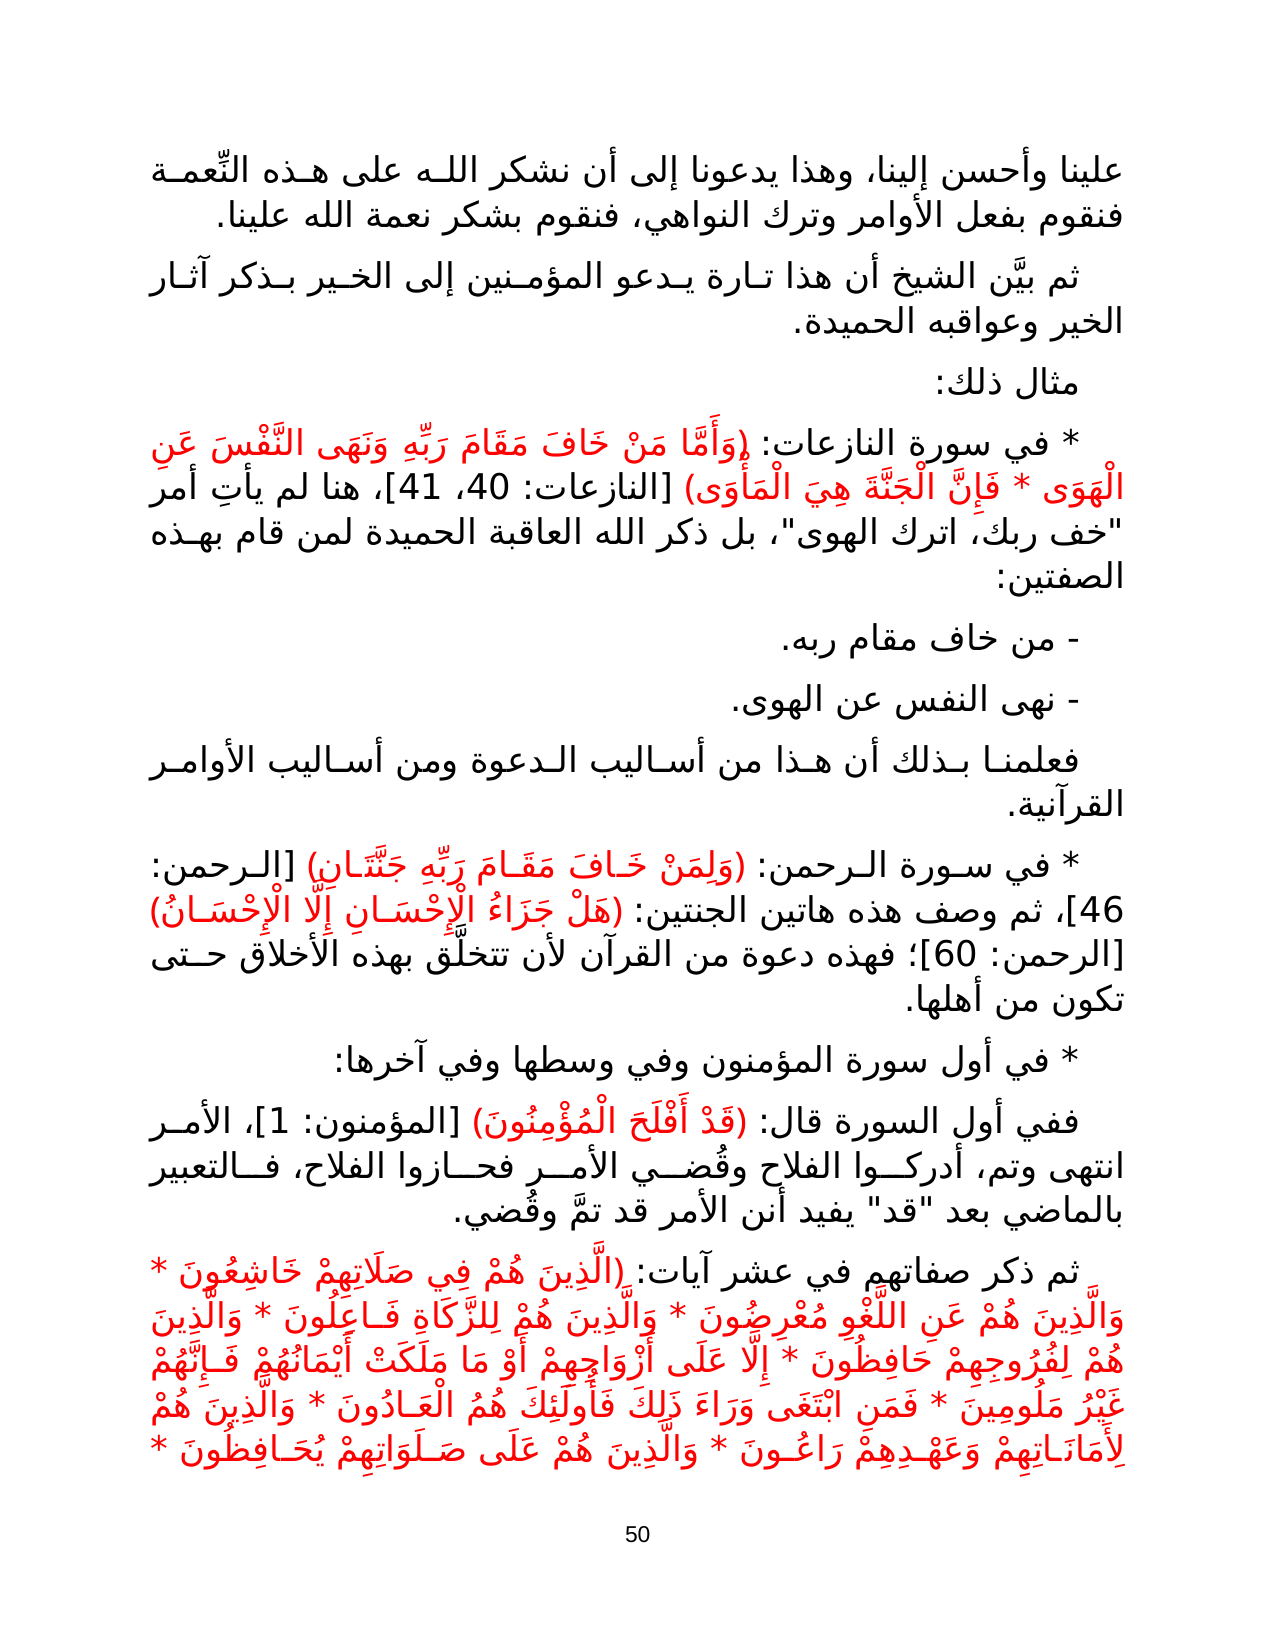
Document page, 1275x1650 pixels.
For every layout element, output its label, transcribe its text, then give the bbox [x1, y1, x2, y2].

text ففي أول السورة قال: ﴿قَدْ أَفْلَحَ الْمُؤْمِنُونَ﴾ [المؤمنون: 1]، الأمر انتهى وتم، أدركوا الفلاح وقُضي الأمر فحازوا الفلاح، فالتعبير بالماضي بعد "قد" يفيد أنن الأمر قد تمَّ وقُضي. [150, 1101, 1125, 1231]
text * في أول سورة المؤمنون وفي وسطها وفي آخرها: [150, 1039, 1125, 1081]
text * في سورة النازعات: ﴿وَأَمَّا مَنْ خَافَ مَقَامَ رَبِّهِ وَنَهَى النَّفْسَ عَنِ الْهَوَى * فَإِنَّ الْجَنَّةَ هِيَ الْمَأْوَى﴾ [النازعات: 40، 41]، هنا لم يأتِ أمر "خف ربك، اترك الهوى"، بل ذكر الله العاقبة الحميدة لمن قام بهذه الصفتين: [150, 422, 1125, 597]
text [150, 150, 1125, 236]
text ثم بيَّن الشيخ أن هذا تارة يدعو المؤمنين إلى الخير بذكر آثار الخير وعواقبه الحميدة. [150, 256, 1125, 341]
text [150, 1251, 1125, 1470]
text فعلمنا بذلك أن هذا من أساليب الدعوة ومن أساليب الأوامر القرآنية. [150, 739, 1125, 825]
text * في سورة الرحمن: ﴿وَلِمَنْ خَافَ مَقَامَ رَبِّهِ جَنَّتَانِ﴾ [الرحمن: 46]، ثم وصف هذه هاتين الجنتين: ﴿هَلْ جَزَاءُ الْإِحْسَانِ إِلَّا الْإِحْسَانُ﴾ [الرحمن: 60]؛ فهذه دعوة من القرآن لأن تتخلَّق بهذه الأخلاق حتى تكون من أهلها. [150, 845, 1125, 1019]
text - من خاف مقام ربه. [150, 617, 1125, 658]
text مثال ذلك: [150, 361, 1125, 402]
text - نهى النفس عن الهوى. [150, 678, 1125, 719]
